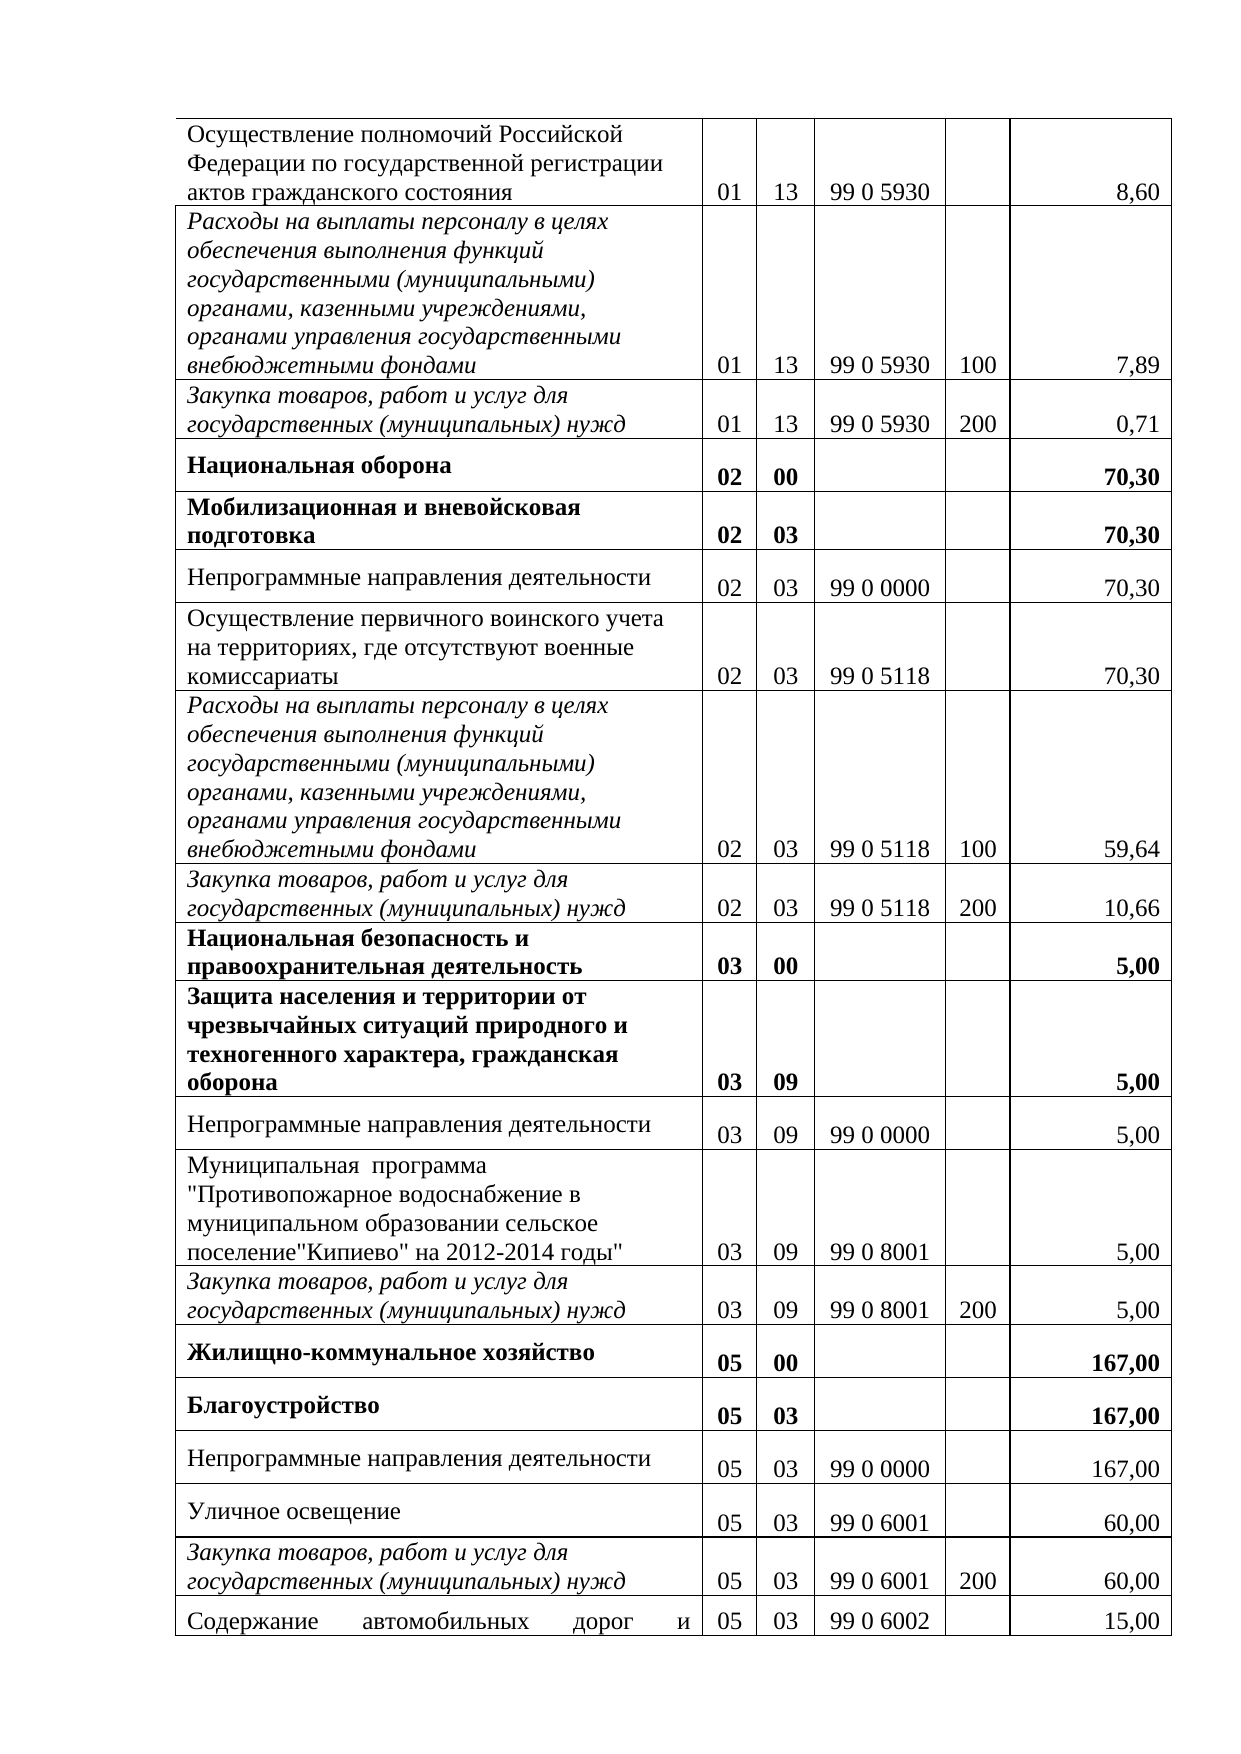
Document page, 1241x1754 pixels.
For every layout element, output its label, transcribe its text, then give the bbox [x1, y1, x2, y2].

table_cell 13 [757, 119, 814, 205]
table_cell 03 [757, 691, 814, 863]
table_cell 0,71 [1011, 380, 1171, 437]
table_cell Защита населения и территории от чрезвычайных ситуаций природного и техногенного характера, гражданская оборона [176, 981, 702, 1096]
table_cell 10,66 [1011, 864, 1171, 922]
table_cell [946, 119, 1009, 205]
table_cell 167,00 [1011, 1378, 1171, 1430]
table_cell 99 0 0000 [815, 550, 945, 602]
table_cell 05 [703, 1538, 756, 1595]
table_cell 99 0 5930 [815, 206, 945, 379]
table_cell 200 [946, 864, 1009, 922]
table_cell 09 [757, 1266, 814, 1324]
table_cell 03 [703, 1150, 756, 1265]
table_cell 03 [757, 603, 814, 689]
table_cell 99 0 0000 [815, 1097, 945, 1149]
table_cell [946, 981, 1009, 1096]
table_cell 02 [703, 439, 756, 491]
table_cell [946, 923, 1009, 980]
table_cell 03 [703, 1266, 756, 1324]
table_cell [946, 1484, 1009, 1536]
table_cell 02 [703, 864, 756, 922]
table_cell 03 [757, 1596, 814, 1635]
table_cell 99 0 8001 [815, 1150, 945, 1265]
table_cell Муниципальная программа "Противопожарное водоснабжение в муниципальном образовании сельское поселение"Кипиево" на 2012-2014 годы" [176, 1150, 702, 1265]
table_cell [946, 603, 1009, 689]
table_cell Национальная безопасность и правоохранительная деятельность [176, 923, 702, 980]
table_cell 5,00 [1011, 981, 1171, 1096]
table_cell Непрограммные направления деятельности [176, 1097, 702, 1149]
table_cell 15,00 [1011, 1596, 1171, 1635]
table_cell 05 [703, 1484, 756, 1536]
table_cell [946, 1431, 1009, 1483]
table_cell 09 [757, 981, 814, 1096]
table_cell Расходы на выплаты персоналу в целях обеспечения выполнения функций государственными (муниципальными) органами, казенными учреждениями, органами управления государственными внебюджетными фондами [176, 206, 702, 379]
table_cell [946, 1150, 1009, 1265]
table_cell 03 [757, 1431, 814, 1483]
table_cell 70,30 [1011, 492, 1171, 549]
table_cell 03 [757, 492, 814, 549]
table_cell 100 [946, 691, 1009, 863]
table_cell 99 0 5118 [815, 864, 945, 922]
table_cell 99 0 5930 [815, 380, 945, 437]
table_cell 00 [757, 439, 814, 491]
table_cell 03 [757, 1538, 814, 1595]
table_cell Осуществление полномочий Российской Федерации по государственной регистрации актов гражданского состояния [176, 119, 702, 205]
table_cell [946, 439, 1009, 491]
table_cell 13 [757, 380, 814, 437]
table_cell 200 [946, 1538, 1009, 1595]
table_cell [815, 923, 945, 980]
table_cell 02 [703, 603, 756, 689]
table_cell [176, 1538, 702, 1595]
table_cell Благоустройство [176, 1378, 702, 1430]
table_cell 5,00 [1011, 923, 1171, 980]
table_cell 99 0 6001 [815, 1538, 945, 1595]
table_cell Расходы на выплаты персоналу в целях обеспечения выполнения функций государственными (муниципальными) органами, казенными учреждениями, органами управления государственными внебюджетными фондами [176, 691, 702, 863]
table_cell 99 0 0000 [815, 1431, 945, 1483]
table_cell Закупка товаров, работ и услуг для государственных (муниципальных) нужд [176, 380, 702, 437]
table_cell 99 0 5118 [815, 603, 945, 689]
table_cell [946, 1378, 1009, 1430]
table_cell Национальная оборона [176, 439, 702, 491]
table_cell Непрограммные направления деятельности [176, 1431, 702, 1483]
table_cell 70,30 [1011, 603, 1171, 689]
table_cell [815, 1378, 945, 1430]
table_cell 7,89 [1011, 206, 1171, 379]
table_cell [946, 1325, 1009, 1377]
table_cell 60,00 [1011, 1484, 1171, 1536]
table_cell 100 [946, 206, 1009, 379]
table_cell 5,00 [1011, 1266, 1171, 1324]
table_cell 03 [703, 981, 756, 1096]
table_cell Осуществление первичного воинского учета на территориях, где отсутствуют военные комиссариаты [176, 603, 702, 689]
table_cell 01 [703, 119, 756, 205]
table_cell 99 0 8001 [815, 1266, 945, 1324]
table_cell [815, 1325, 945, 1377]
table_cell Мобилизационная и вневойсковая подготовка [176, 492, 702, 549]
table_cell 03 [703, 923, 756, 980]
table_cell Закупка товаров, работ и услуг для государственных (муниципальных) нужд [176, 1266, 702, 1324]
table_cell 03 [703, 1097, 756, 1149]
table_cell 05 [703, 1378, 756, 1430]
table_cell 02 [703, 550, 756, 602]
table_cell [946, 492, 1009, 549]
table_cell 05 [703, 1431, 756, 1483]
table_cell [946, 550, 1009, 602]
table_cell 167,00 [1011, 1431, 1171, 1483]
table_cell Непрограммные направления деятельности [176, 550, 702, 602]
table_cell 03 [757, 864, 814, 922]
table_cell 59,64 [1011, 691, 1171, 863]
table_cell 03 [757, 1378, 814, 1430]
table_cell 60,00 [1011, 1538, 1171, 1595]
table_cell 99 0 5118 [815, 691, 945, 863]
table_cell 03 [757, 1484, 814, 1536]
table_cell 200 [946, 1266, 1009, 1324]
table_cell 13 [757, 206, 814, 379]
table_cell 70,30 [1011, 550, 1171, 602]
table_cell 05 [703, 1325, 756, 1377]
table_cell Уличное освещение [176, 1484, 702, 1536]
table_cell 02 [703, 691, 756, 863]
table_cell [176, 1596, 702, 1635]
table_cell Жилищно-коммунальное хозяйство [176, 1325, 702, 1377]
table_cell 01 [703, 380, 756, 437]
table_cell 02 [703, 492, 756, 549]
table_cell 5,00 [1011, 1150, 1171, 1265]
table_cell 09 [757, 1150, 814, 1265]
table_cell [946, 1097, 1009, 1149]
table_cell [815, 439, 945, 491]
table_cell [815, 492, 945, 549]
table_cell 200 [946, 380, 1009, 437]
table_cell 99 0 6001 [815, 1484, 945, 1536]
table_cell 00 [757, 1325, 814, 1377]
table_cell 70,30 [1011, 439, 1171, 491]
table_cell 99 0 5930 [815, 119, 945, 205]
table_cell 05 [703, 1596, 756, 1635]
table_cell 03 [757, 550, 814, 602]
table_cell 167,00 [1011, 1325, 1171, 1377]
table_cell [946, 1596, 1009, 1635]
table_cell 99 0 6002 [815, 1596, 945, 1635]
table_cell 00 [757, 923, 814, 980]
table_cell 8,60 [1011, 119, 1171, 205]
table_cell 09 [757, 1097, 814, 1149]
table_cell [815, 981, 945, 1096]
table_cell 01 [703, 206, 756, 379]
table_cell Закупка товаров, работ и услуг для государственных (муниципальных) нужд [176, 864, 702, 922]
table_cell 5,00 [1011, 1097, 1171, 1149]
